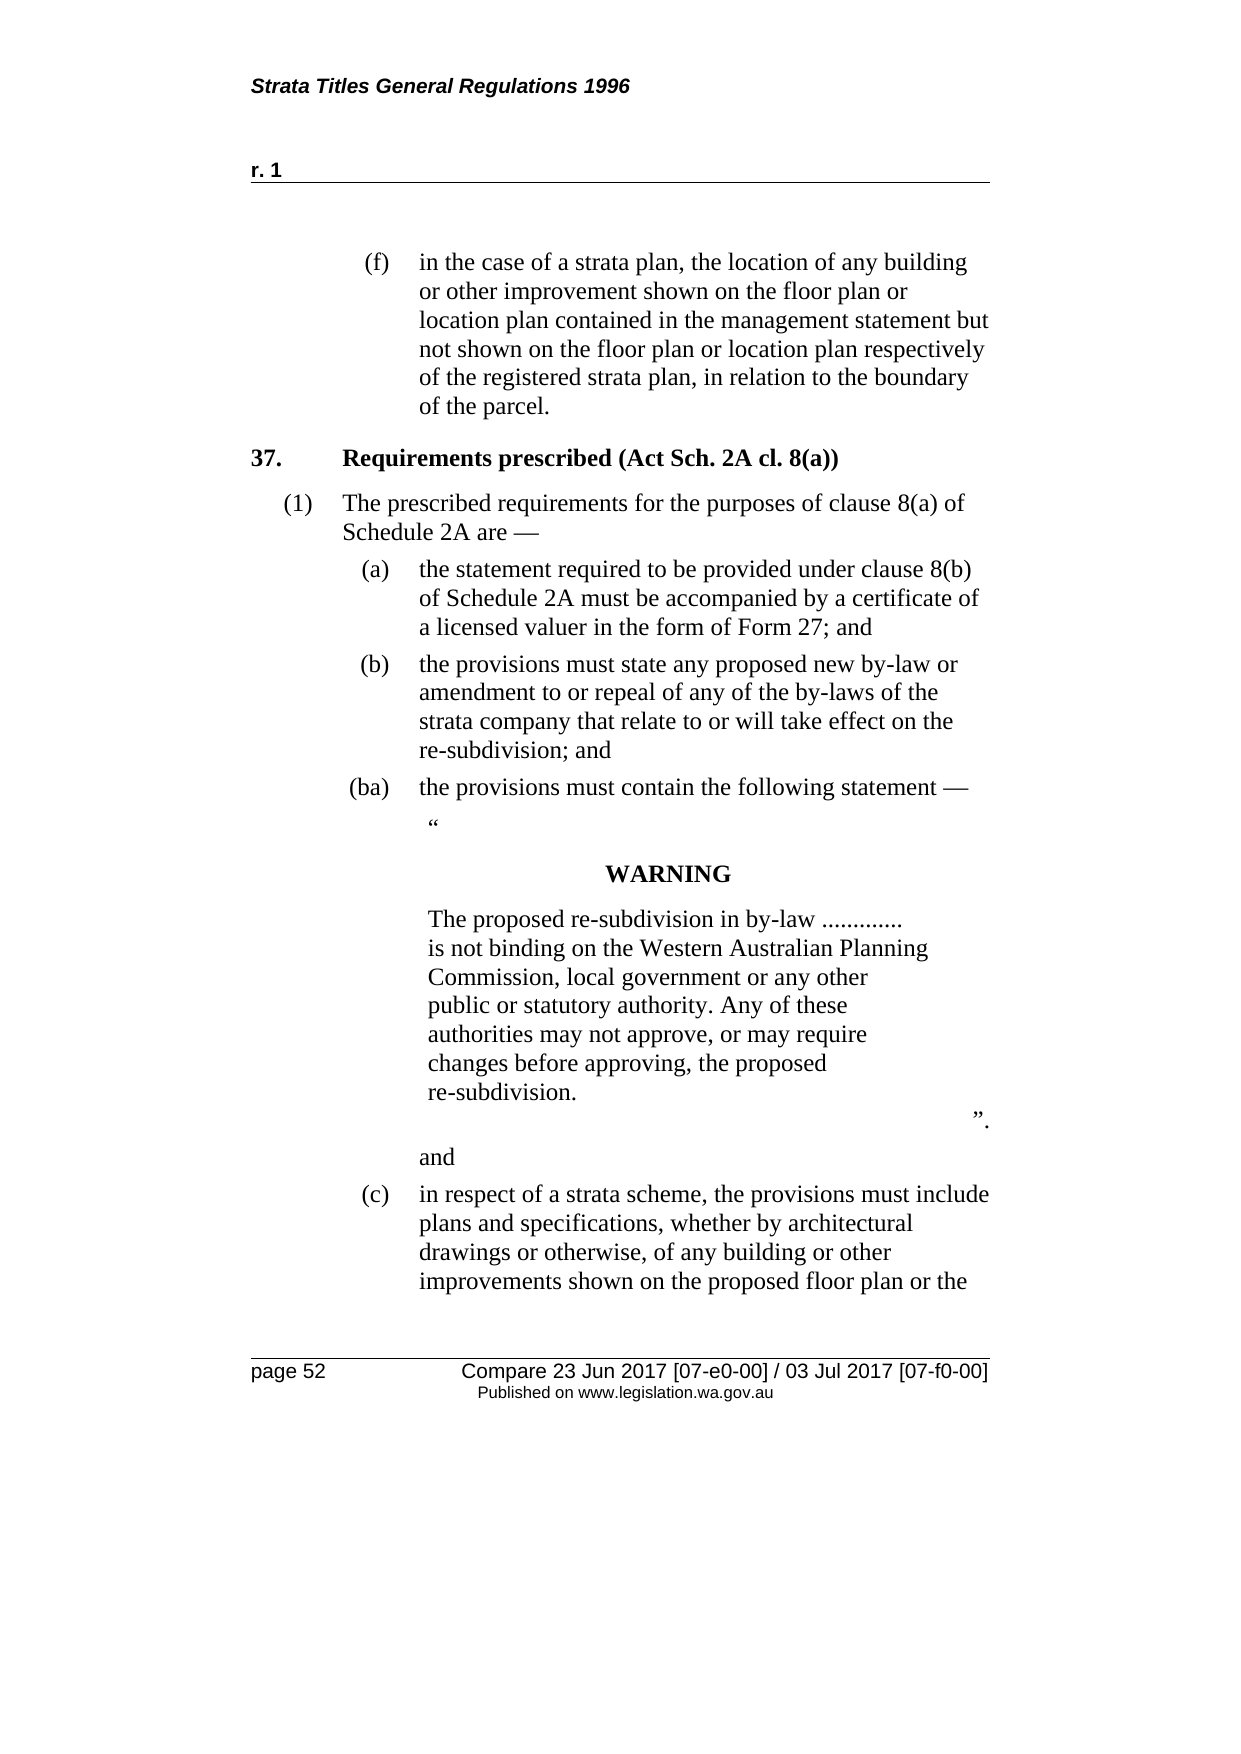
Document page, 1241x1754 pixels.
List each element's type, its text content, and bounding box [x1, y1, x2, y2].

text ”. [251, 1105, 990, 1134]
text (f) in the case of a strata plan, the location of any building or other improvement shown on the floor plan or location plan contained in the management statement but not shown on the floor plan or location plan respectively of the registered strata plan, in relation to the boundary of the parcel. [251, 247, 990, 420]
text and [251, 1142, 990, 1171]
text (ba) the provisions must contain the following statement — [251, 772, 990, 801]
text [251, 1179, 990, 1294]
text (b) the provisions must state any proposed new by-law or amendment to or repeal of any of the by-laws of the strata company that relate to or will take effect on the re-subdivision; and [251, 649, 990, 764]
text (a) the statement required to be provided under clause 8(b) of Schedule 2A must be accompanied by a certificate of a licensed valuer in the form of Form 27; and [251, 554, 990, 640]
text (1) The prescribed requirements for the purposes of clause 8(a) of Schedule 2A are — [251, 488, 990, 546]
text WARNING [251, 859, 930, 887]
text The proposed re-subdivision in by-law ............. is not binding on the Western Australian Planning Commission, local government or any other public or statutory authority. Any of these authorities may not approve, or may require changes before approving, the proposed re-subdivision. [428, 904, 930, 1105]
text “ [428, 813, 990, 842]
subtitle 37. Requirements prescribed (Act Sch. 2A cl. 8(a)) [251, 443, 990, 472]
